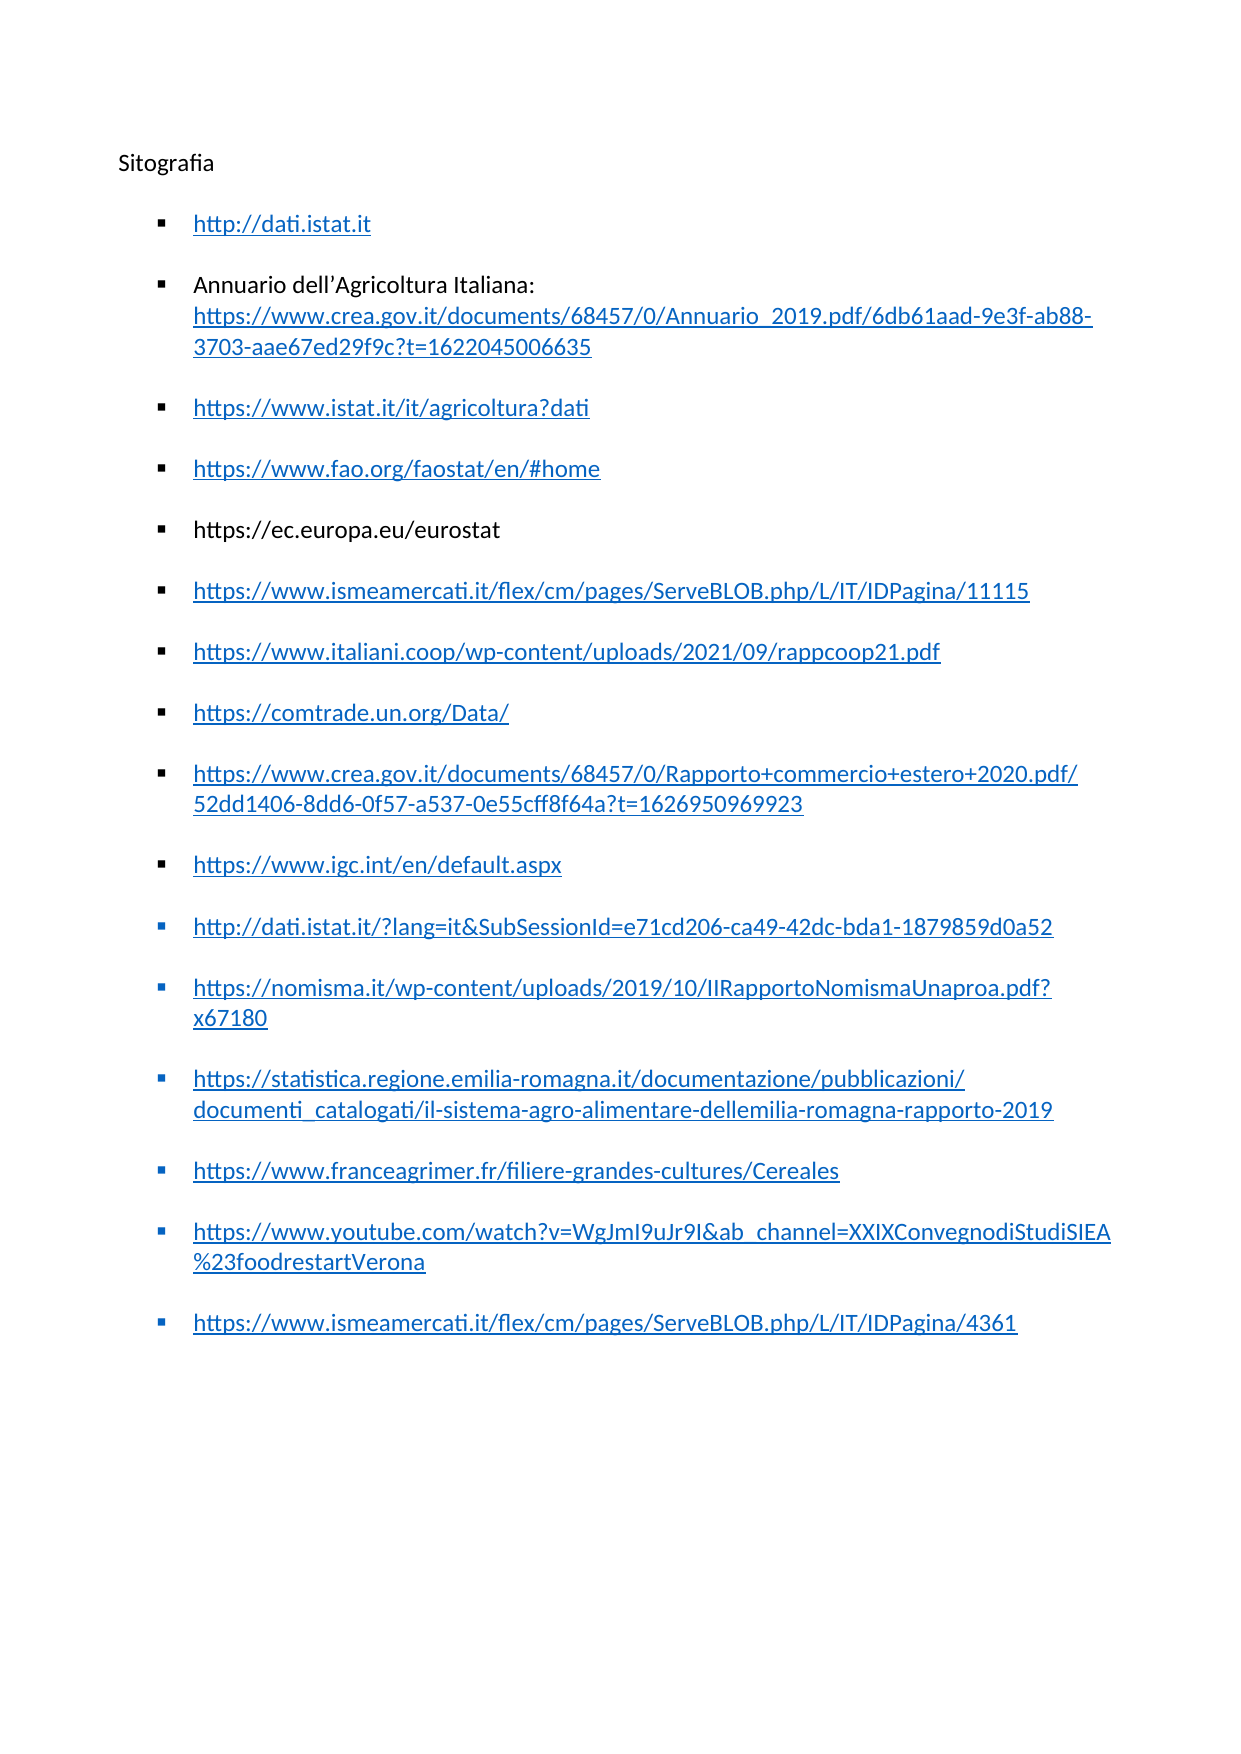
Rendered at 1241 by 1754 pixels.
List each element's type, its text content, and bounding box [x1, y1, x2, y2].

list https://www.ismeamercati.it/flex/cm/pages/ServeBLOB.php/L/IT/IDPagina/4361 [156, 1307, 1122, 1338]
list https://nomisma.it/wp-content/uploads/2019/10/IIRapportoNomismaUnaproa.pdf?x67180 [156, 972, 1122, 1033]
list https://comtrade.un.org/Data/ [156, 697, 1122, 727]
list https://www.crea.gov.it/documents/68457/0/Rapporto+commercio+estero+2020.pdf/52dd1406-8dd6-0f57-a537-0e55cff8f64a?t=1626950969923 [156, 758, 1122, 819]
list https://www.youtube.com/watch?v=WgJmI9uJr9I&ab_channel=XXIXConvegnodiStudiSIEA%23foodrestartVerona [156, 1216, 1122, 1277]
text Sitografia [118, 148, 1122, 178]
list https://www.fao.org/faostat/en/#home [156, 453, 1122, 483]
list https://www.franceagrimer.fr/filiere-grandes-cultures/Cereales [156, 1155, 1122, 1185]
list https://ec.europa.eu/eurostat [156, 514, 1122, 544]
list https://statistica.regione.emilia-romagna.it/documentazione/pubblicazioni/documenti_catalogati/il-sistema-agro-alimentare-dellemilia-romagna-rapporto-2019 [156, 1063, 1122, 1124]
list https://www.igc.int/en/default.aspx [156, 849, 1122, 880]
list https://www.istat.it/it/agricoltura?dati [156, 392, 1122, 422]
list Annuario dell’Agricoltura Italiana: https://www.crea.gov.it/documents/68457/0/Annuario_2019.pdf/6db61aad-9e3f-ab88-3703-aae67ed29f9c?t=1622045006635 [156, 270, 1122, 361]
list http://dati.istat.it/?lang=it&SubSessionId=e71cd206-ca49-42dc-bda1-1879859d0a52 [156, 911, 1122, 941]
list http://dati.istat.it [156, 209, 1122, 239]
list https://www.ismeamercati.it/flex/cm/pages/ServeBLOB.php/L/IT/IDPagina/11115 [156, 575, 1122, 605]
list https://www.italiani.coop/wp-content/uploads/2021/09/rappcoop21.pdf [156, 636, 1122, 666]
